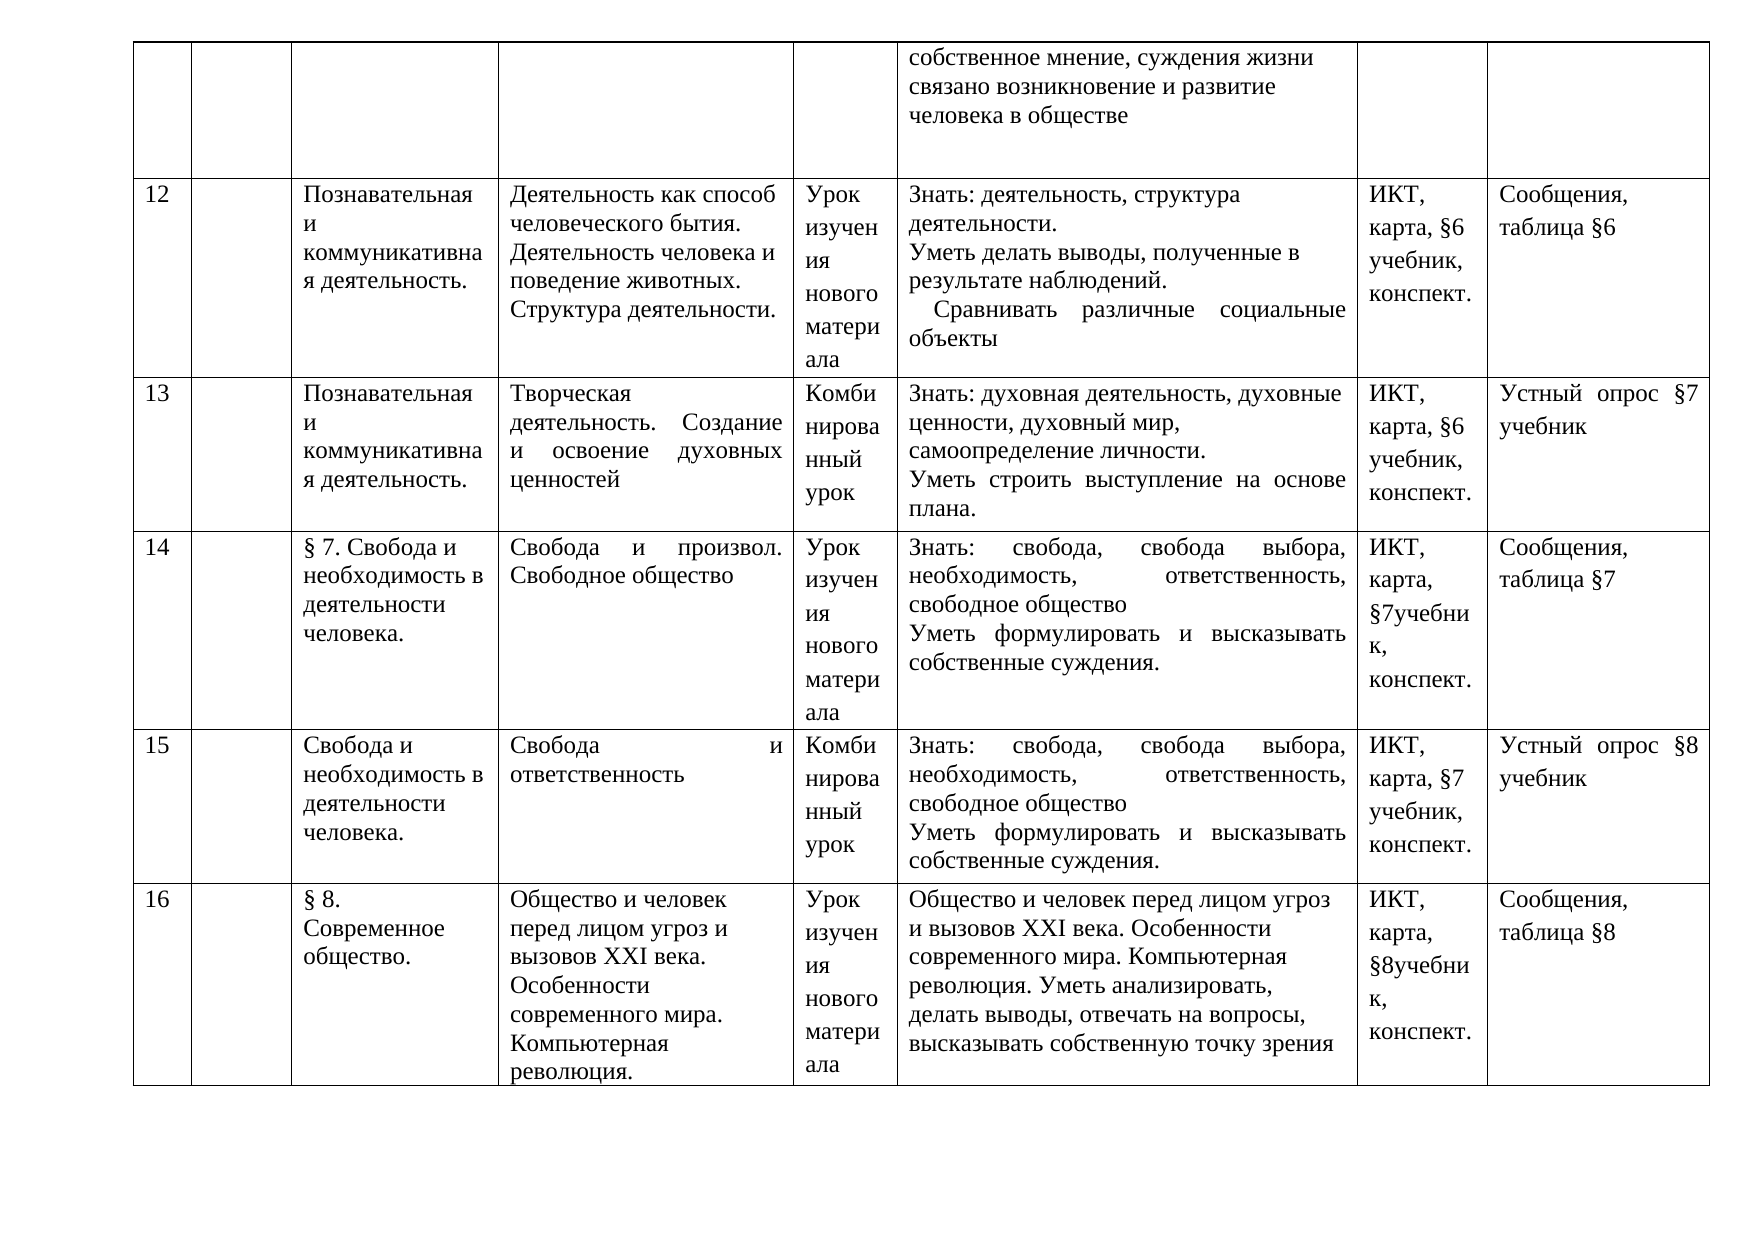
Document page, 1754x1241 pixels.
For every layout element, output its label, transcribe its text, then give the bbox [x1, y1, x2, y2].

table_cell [1488, 43, 1709, 178]
table_cell 12 [134, 179, 191, 377]
table_cell 16 [134, 884, 191, 1085]
table_cell ИКТ, карта, §7учебник, конспект. [1358, 532, 1487, 729]
table_cell Знать: деятельность, структура деятельности. Уметь делать выводы, полученные в результате наблюдений. Сравнивать различные социальные объекты [898, 179, 1357, 377]
table_cell Урок изучения нового материала [794, 884, 897, 1085]
table_cell Общество и человек перед лицом угроз и вызовов XXI века. Особенности современного мира. Компьютерная революция. Уметь анализировать, делать выводы, отвечать на вопросы, высказывать собственную точку зрения [898, 884, 1357, 1085]
table_cell ИКТ, карта, §6 учебник, конспект. [1358, 378, 1487, 531]
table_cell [292, 884, 498, 1085]
table_cell Свобода и ответственность [499, 730, 793, 883]
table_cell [898, 43, 1357, 178]
table_cell ИКТ, карта, §7 учебник, конспект. [1358, 730, 1487, 883]
table_cell Общество и человек перед лицом угроз и вызовов XXI века. Особенности современного мира. Компьютерная революция. [499, 884, 793, 1085]
table_cell [192, 378, 291, 531]
table_cell ИКТ, карта, §8учебник, конспект. [1358, 884, 1487, 1085]
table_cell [499, 43, 793, 178]
table_cell 11 [134, 43, 191, 178]
table_cell Творческая деятельность. Создание и освоение духовных ценностей [499, 378, 793, 531]
table_cell Познавательная и коммуникативная деятельность. [292, 179, 498, 377]
table_cell Свобода и необходимость в деятельности человека. [292, 730, 498, 883]
table_cell Знать: свобода, свобода выбора, необходимость, ответственность, свободное общество Уметь формулировать и высказывать собственные суждения. [898, 730, 1357, 883]
table_cell 13 [134, 378, 191, 531]
table_cell [192, 884, 291, 1085]
table_cell [192, 532, 291, 729]
table_cell Знать: духовная деятельность, духовные ценности, духовный мир, самоопределение личности. Уметь строить выступление на основе плана. [898, 378, 1357, 531]
table_cell § 7. Свобода и необходимость в деятельности человека. [292, 532, 498, 729]
table_cell Устный опрос §7 учебник [1488, 378, 1709, 531]
table_cell Урок изучения нового материала [794, 532, 897, 729]
table_cell 15 [134, 730, 191, 883]
table_cell [192, 730, 291, 883]
table_cell Знать: свобода, свобода выбора, необходимость, ответственность, свободное общество Уметь формулировать и высказывать собственные суждения. [898, 532, 1357, 729]
table_cell Свобода и произвол. Свободное общество [499, 532, 793, 729]
table_cell Познавательная и коммуникативная деятельность. [292, 378, 498, 531]
table_cell Комбинированный урок [794, 730, 897, 883]
table_cell [192, 179, 291, 377]
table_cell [794, 43, 897, 178]
table_cell Сообщения, таблица §8 [1488, 884, 1709, 1085]
table_cell Комбинированный урок [794, 378, 897, 531]
table_cell [192, 43, 291, 178]
table_cell Деятельность как способ человеческого бытия. Деятельность человека и поведение животных. Структура деятельности. [499, 179, 793, 377]
table_cell Сообщения, таблица §7 [1488, 532, 1709, 729]
table_cell Сообщения, таблица §6 [1488, 179, 1709, 377]
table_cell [1358, 43, 1487, 178]
table_cell 14 [134, 532, 191, 729]
table_cell Устный опрос §8 учебник [1488, 730, 1709, 883]
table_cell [292, 43, 498, 178]
table_cell Урок изучения нового материала [794, 179, 897, 377]
table_cell ИКТ, карта, §6 учебник, конспект. [1358, 179, 1487, 377]
